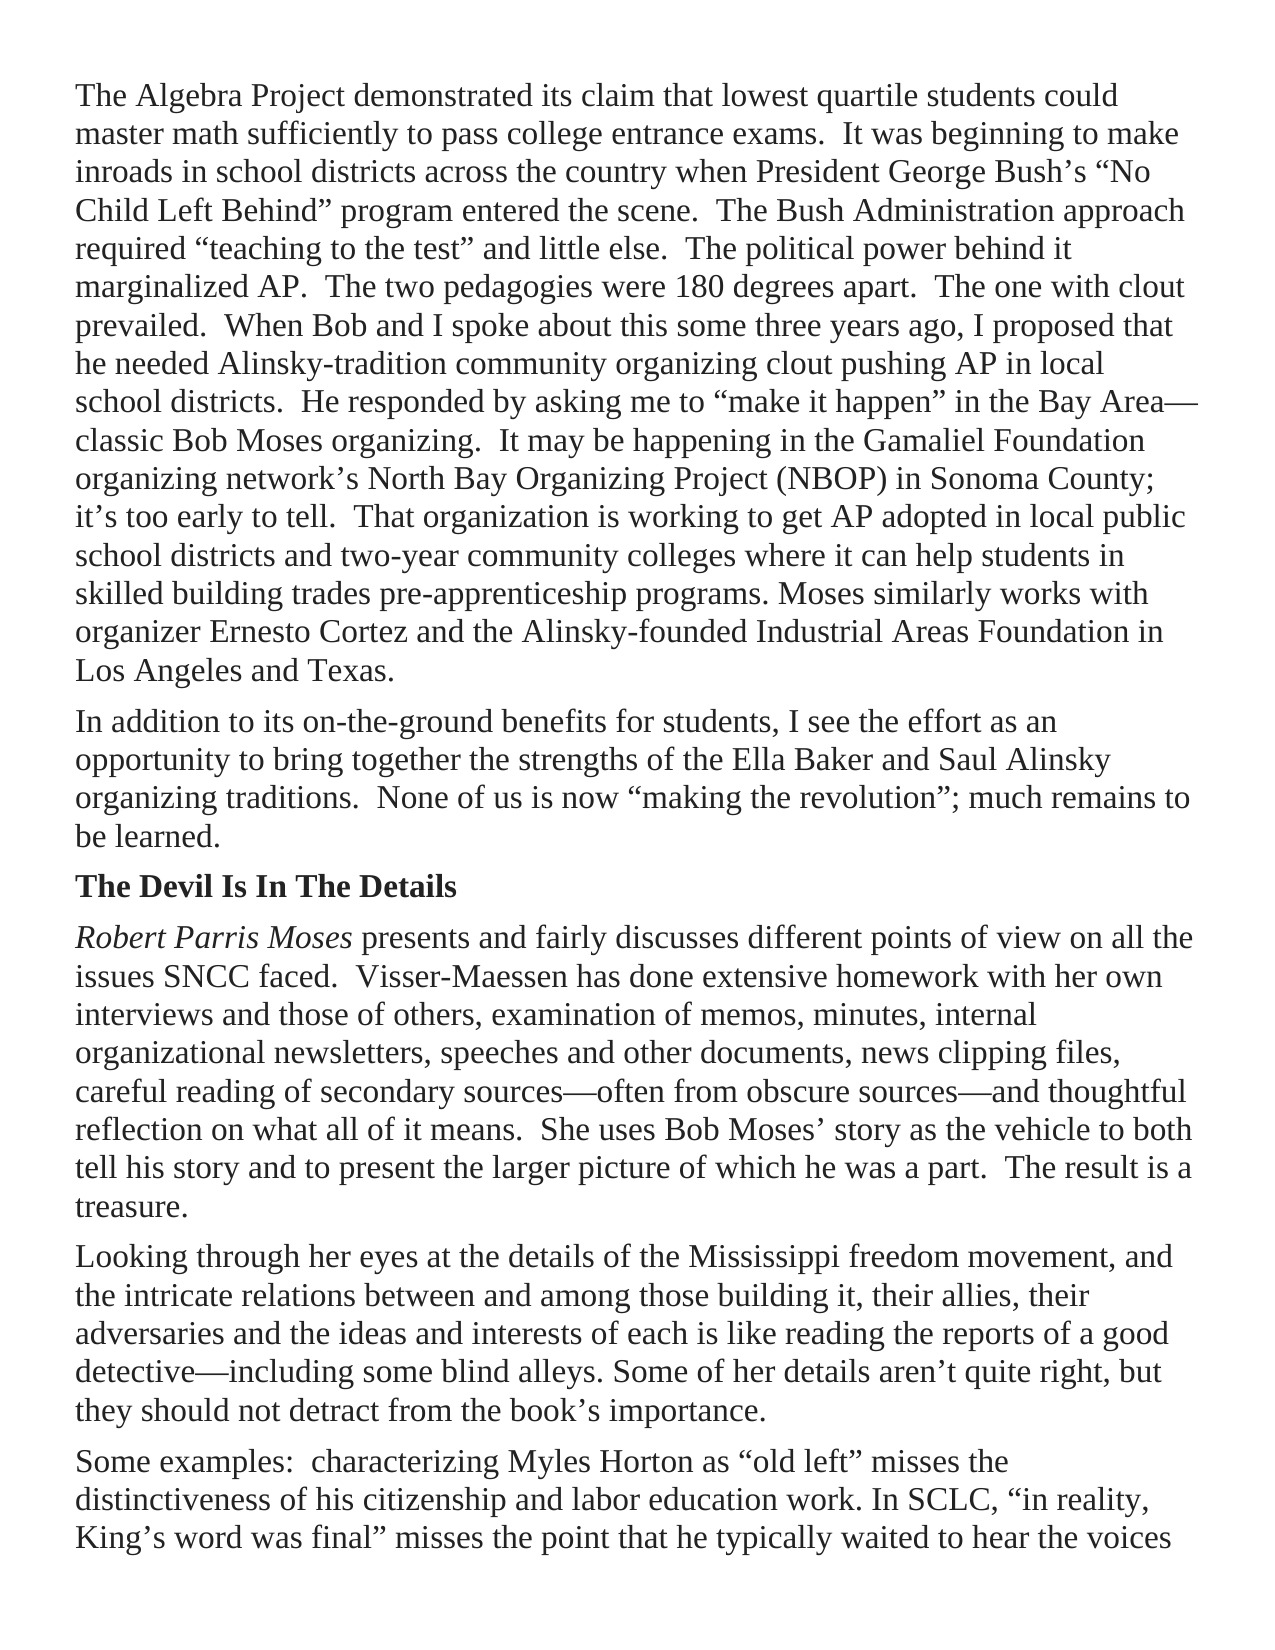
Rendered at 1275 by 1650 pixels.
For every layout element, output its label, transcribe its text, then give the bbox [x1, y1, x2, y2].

text Robert Parris Moses presents and fairly discusses different points of view on all the issues SNCC faced. Visser-Maessen has done extensive homework with her own interviews and those of others, examination of memos, minutes, internal organizational newsletters, speeches and other documents, news clipping files, careful reading of secondary sources—often from obscure sources—and thoughtful reflection on what all of it means. She uses Bob Moses’ story as the vehicle to both tell his story and to present the larger picture of which he was a part. The result is a treasure. [75, 917, 1200, 1224]
text The Devil Is In The Details [75, 867, 1200, 905]
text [75, 1441, 1200, 1556]
text The Algebra Project demonstrated its claim that lowest quartile students could master math sufficiently to pass college entrance exams. It was beginning to make inroads in school districts across the country when President George Bush’s “No Child Left Behind” program entered the scene. The Bush Administration approach required “teaching to the test” and little else. The political power behind it marginalized AP. The two pedagogies were 180 degrees apart. The one with clout prevailed. When Bob and I spoke about this some three years ago, I proposed that he needed Alinsky-tradition community organizing clout pushing AP in local school districts. He responded by asking me to “make it happen” in the Bay Area—classic Bob Moses organizing. It may be happening in the Gamaliel Foundation organizing network’s North Bay Organizing Project (NBOP) in Sonoma County; it’s too early to tell. That organization is working to get AP adopted in local public school districts and two-year community colleges where it can help students in skilled building trades pre-apprenticeship programs. Moses similarly works with organizer Ernesto Cortez and the Alinsky-founded Industrial Areas Foundation in Los Angeles and Texas. [75, 75, 1200, 688]
text In addition to its on-the-ground benefits for students, I see the effort as an opportunity to bring together the strengths of the Ella Baker and Saul Alinsky organizing traditions. None of us is now “making the revolution”; much remains to be learned. [75, 701, 1200, 854]
text Looking through her eyes at the details of the Mississippi freedom movement, and the intricate relations between and among those building it, their allies, their adversaries and the ideas and interests of each is like reading the reports of a good detective—including some blind alleys. Some of her details aren’t quite right, but they should not detract from the book’s importance. [75, 1237, 1200, 1428]
